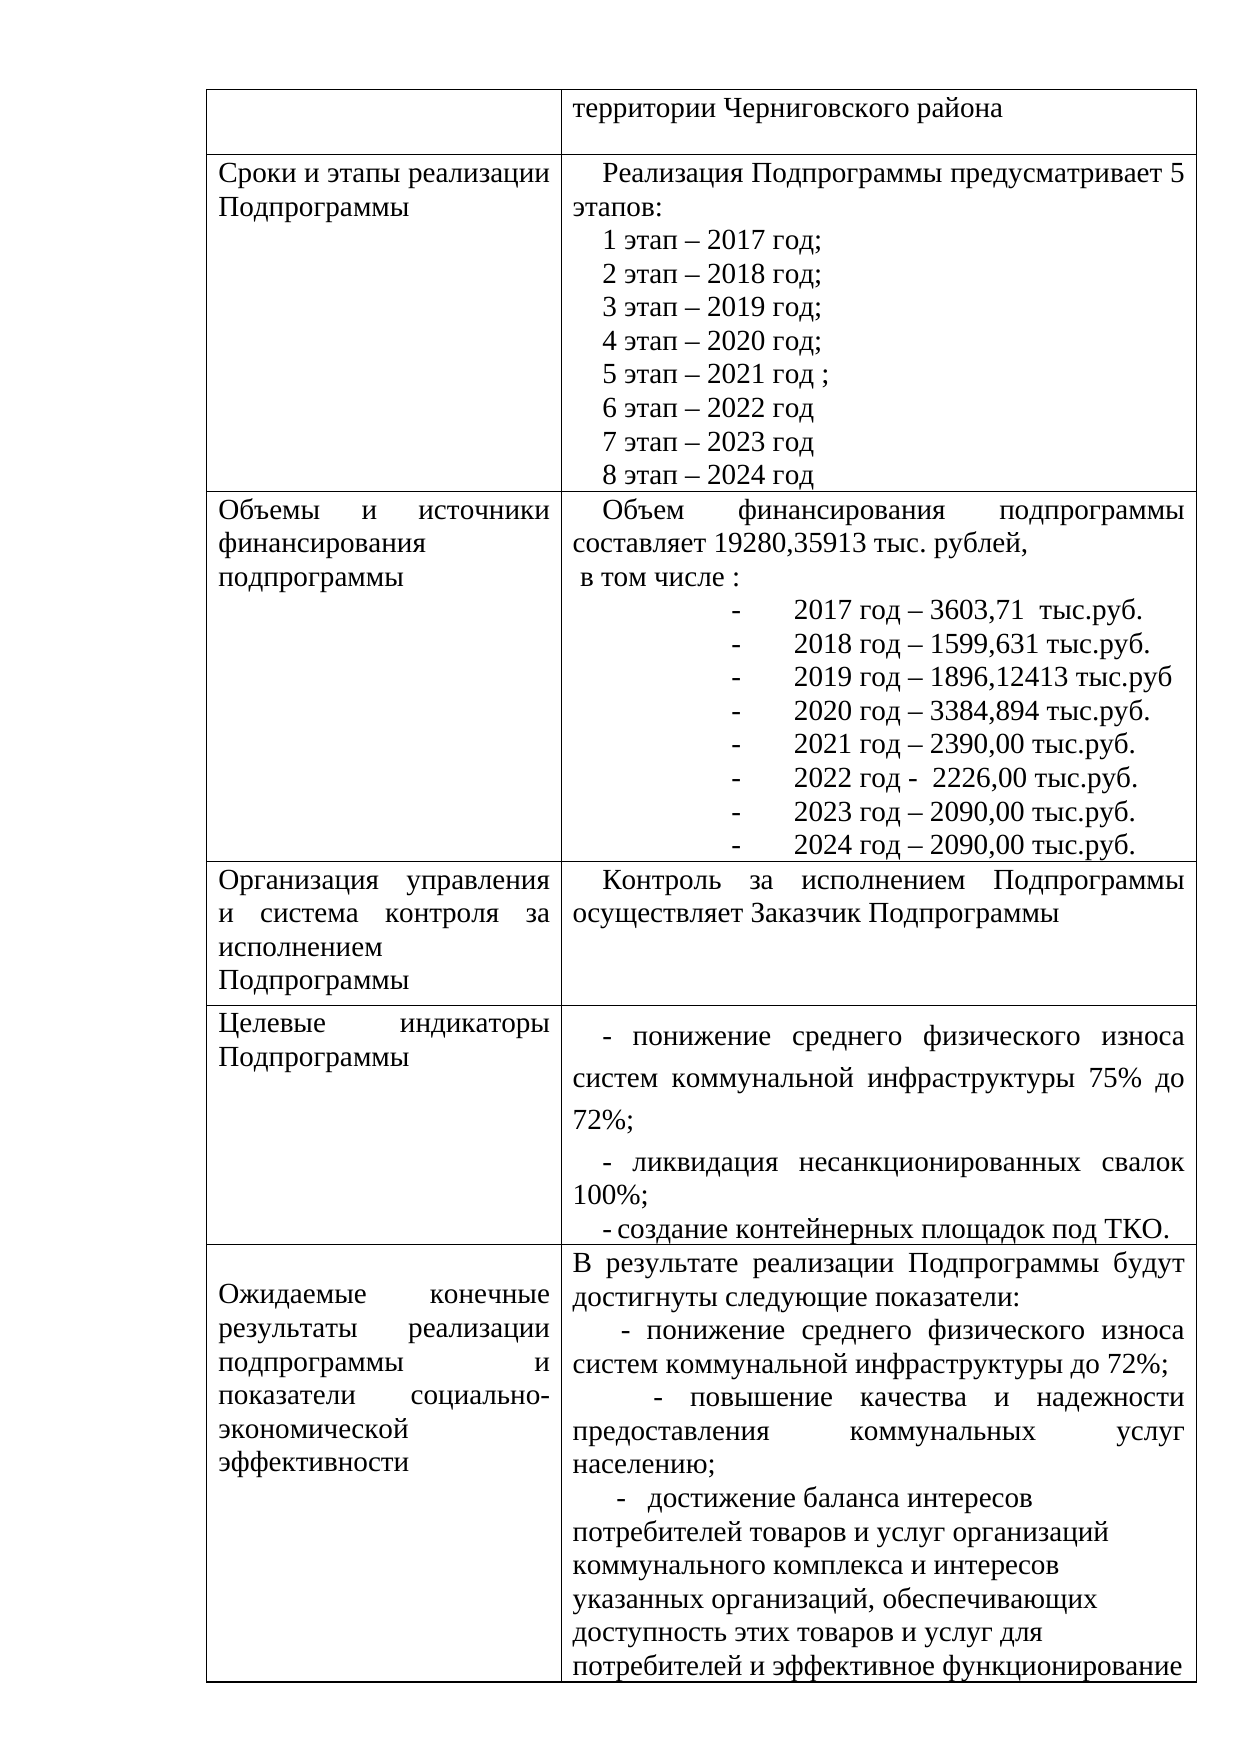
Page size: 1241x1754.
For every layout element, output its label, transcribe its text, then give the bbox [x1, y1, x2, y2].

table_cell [562, 1245, 1196, 1681]
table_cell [207, 90, 561, 154]
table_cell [207, 1245, 561, 1681]
table_cell Целевые индикаторы Подпрограммы [207, 1006, 561, 1244]
table_cell Реализация Подпрограммы предусматривает 5 этапов: 1 этап – 2017 год; 2 этап – 2018 год; 3 этап – 2019 год; 4 этап – 2020 год; 5 этап – 2021 год ; 6 этап – 2022 год 7 этап – 2023 год 8 этап – 2024 год [562, 155, 1196, 491]
table_cell Сроки и этапы реализации Подпрограммы [207, 155, 561, 491]
table_cell - понижение среднего физического износа систем коммунальной инфраструктуры 75% до 72%; - ликвидация несанкционированных свалок 100%; - создание контейнерных площадок под ТКО. [562, 1006, 1196, 1244]
table_cell Объемы и источники финансирования подпрограммы [207, 492, 561, 861]
table_cell Объем финансирования подпрограммы составляет 19280,35913 тыс. рублей, в том числе : 2017 год – 3603,71 тыс.руб. 2018 год – 1599,631 тыс.руб. 2019 год – 1896,12413 тыс.руб 2020 год – 3384,894 тыс.руб. 2021 год – 2390,00 тыс.руб. 2022 год - 2226,00 тыс.руб. 2023 год – 2090,00 тыс.руб. 2024 год – 2090,00 тыс.руб. [562, 492, 1196, 861]
table_cell Организация управления и система контроля за исполнением Подпрограммы [207, 862, 561, 1004]
table_cell Контроль за исполнением Подпрограммы осуществляет Заказчик Подпрограммы [562, 862, 1196, 1004]
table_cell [562, 90, 1196, 154]
